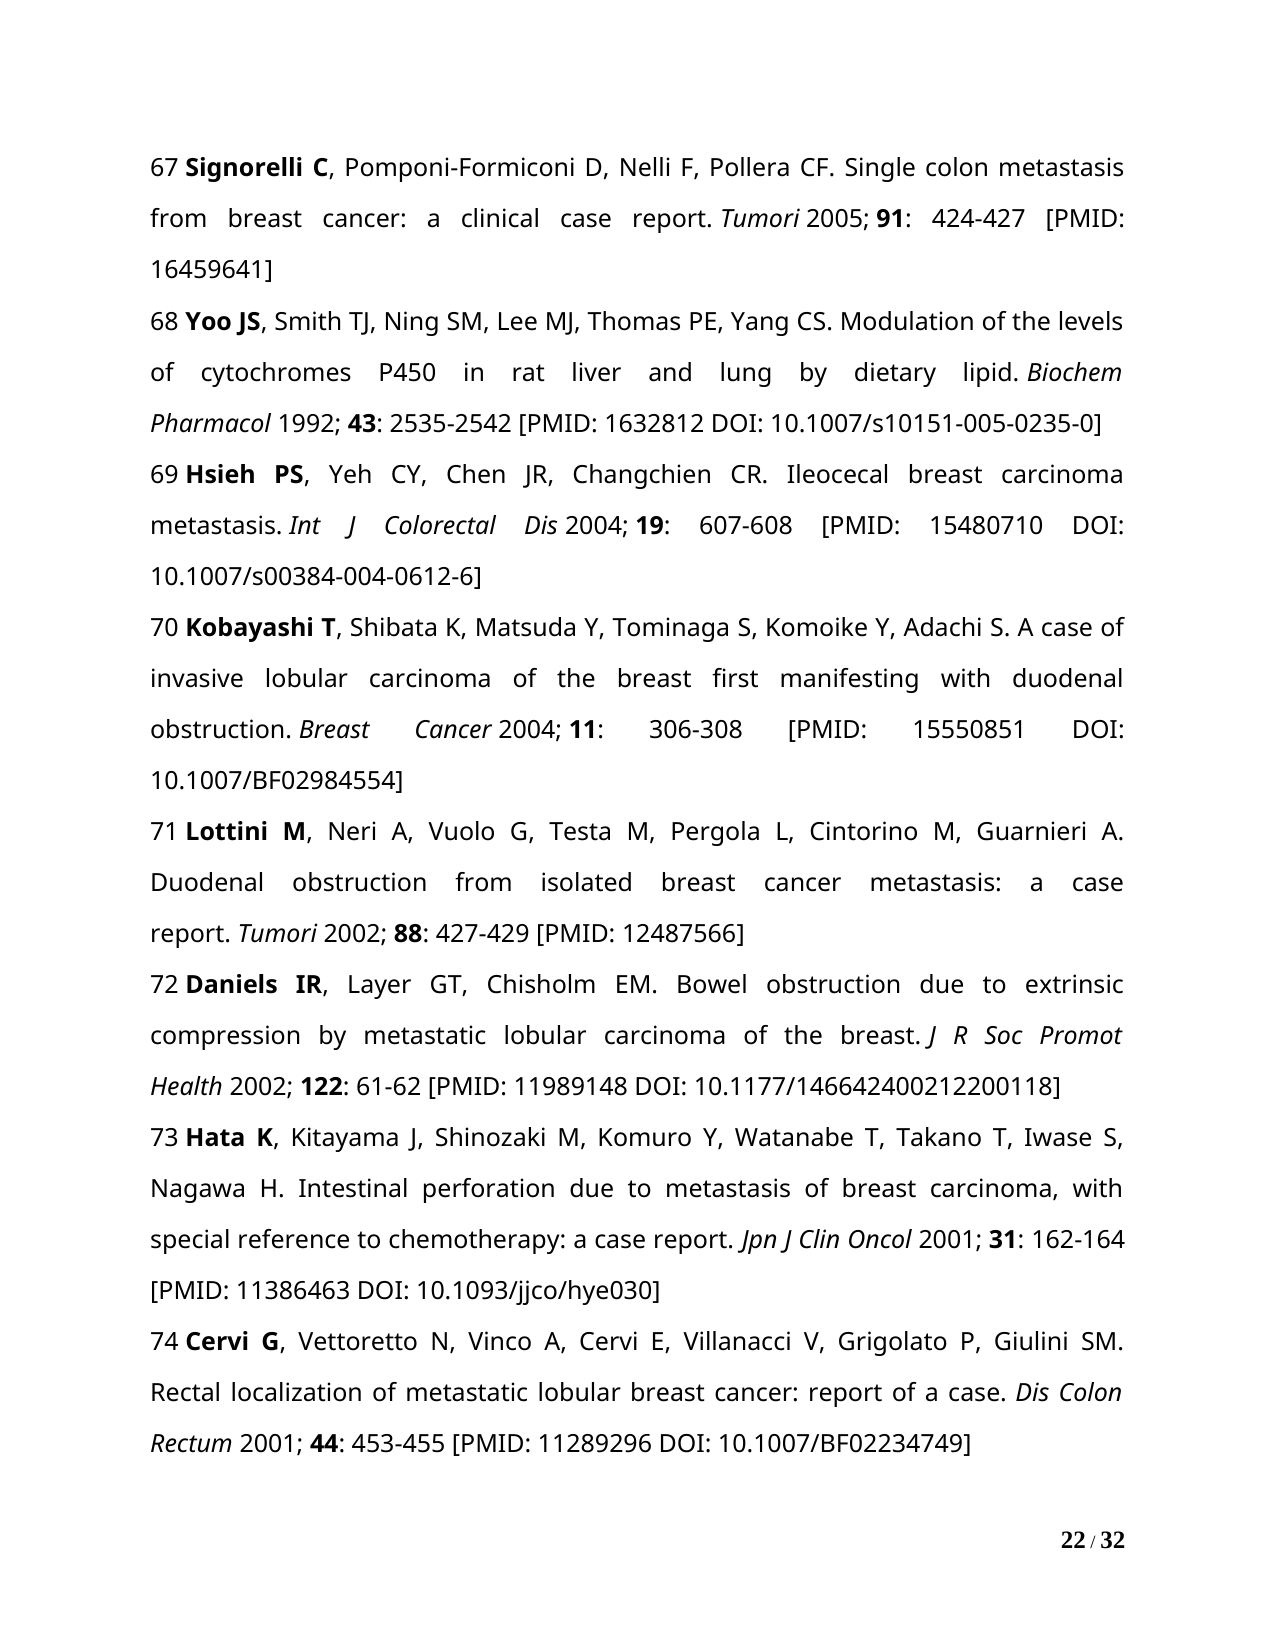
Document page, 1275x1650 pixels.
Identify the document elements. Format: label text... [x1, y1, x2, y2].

text 67 Signorelli C, Pomponi-Formiconi D, Nelli F, Pollera CF. Single colon metastasis from breast cancer: a clinical case report. Tumori 2005; 91: 424-427 [PMID: 16459641] [150, 150, 1125, 286]
text 70 Kobayashi T, Shibata K, Matsuda Y, Tominaga S, Komoike Y, Adachi S. A case of invasive lobular carcinoma of the breast first manifesting with duodenal obstruction. Breast Cancer 2004; 11: 306-308 [PMID: 15550851 DOI: 10.1007/BF02984554] [150, 609, 1125, 797]
text 72 Daniels IR, Layer GT, Chisholm EM. Bowel obstruction due to extrinsic compression by metastatic lobular carcinoma of the breast. J R Soc Promot Health 2002; 122: 61-62 [PMID: 11989148 DOI: 10.1177/146642400212200118] [150, 967, 1125, 1103]
text 74 Cervi G, Vettoretto N, Vinco A, Cervi E, Villanacci V, Grigolato P, Giulini SM. Rectal localization of metastatic lobular breast cancer: report of a case. Dis Colon Rectum 2001; 44: 453-455 [PMID: 11289296 DOI: 10.1007/BF02234749] [150, 1324, 1125, 1460]
text 71 Lottini M, Neri A, Vuolo G, Testa M, Pergola L, Cintorino M, Guarnieri A. Duodenal obstruction from isolated breast cancer metastasis: a case report. Tumori 2002; 88: 427-429 [PMID: 12487566] [150, 813, 1125, 950]
text 73 Hata K, Kitayama J, Shinozaki M, Komuro Y, Watanabe T, Takano T, Iwase S, Nagawa H. Intestinal perforation due to metastasis of breast carcinoma, with special reference to chemotherapy: a case report. Jpn J Clin Oncol 2001; 31: 162-164 [PMID: 11386463 DOI: 10.1093/jjco/hye030] [150, 1120, 1125, 1307]
text 68 Yoo JS, Smith TJ, Ning SM, Lee MJ, Thomas PE, Yang CS. Modulation of the levels of cytochromes P450 in rat liver and lung by dietary lipid. Biochem Pharmacol 1992; 43: 2535-2542 [PMID: 1632812 DOI: 10.1007/s10151-005-0235-0] [150, 303, 1125, 439]
text 69 Hsieh PS, Yeh CY, Chen JR, Changchien CR. Ileocecal breast carcinoma metastasis. Int J Colorectal Dis 2004; 19: 607-608 [PMID: 15480710 DOI: 10.1007/s00384-004-0612-6] [150, 456, 1125, 592]
